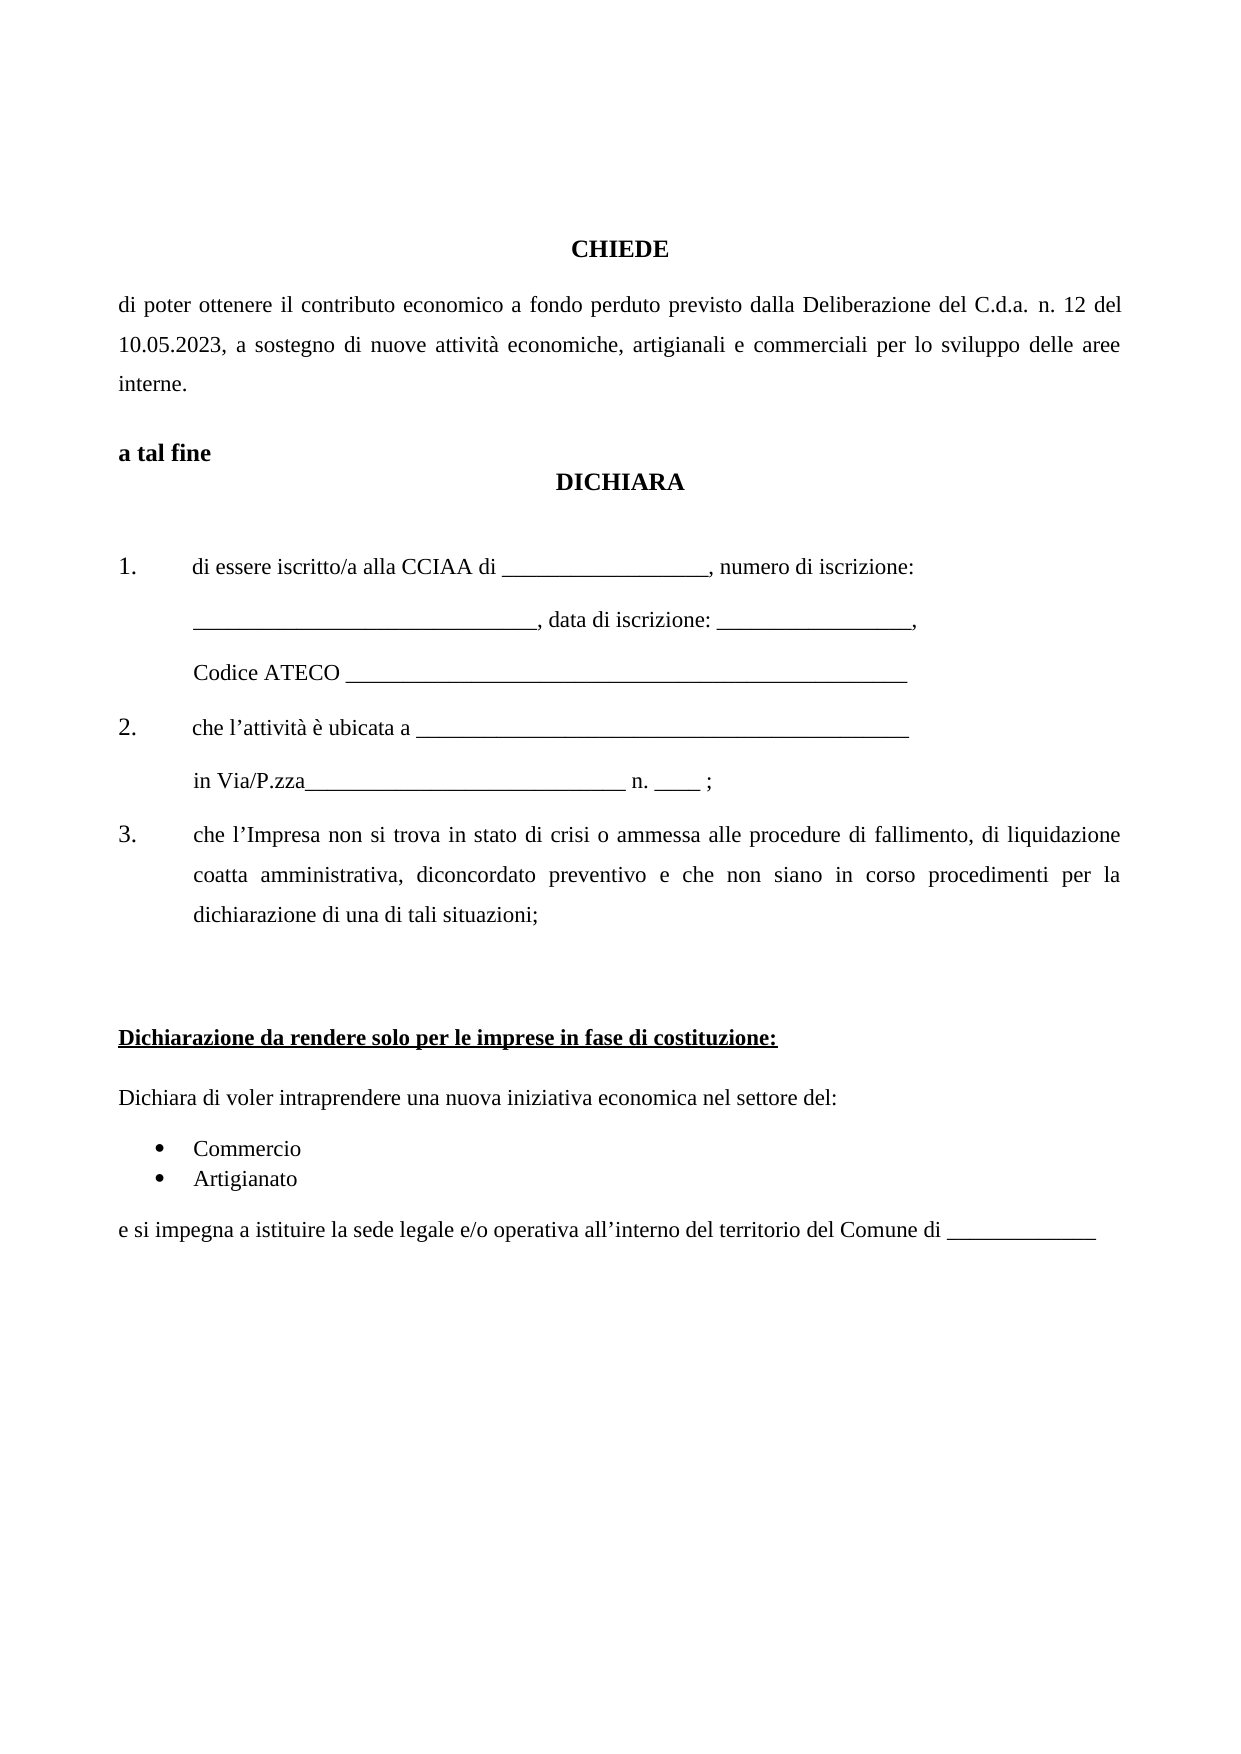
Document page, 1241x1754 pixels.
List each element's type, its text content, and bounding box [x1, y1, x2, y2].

text Dichiara di voler intraprendere una nuova iniziativa economica nel settore del: [118, 1084, 1122, 1110]
list Codice ATECO _________________________________________________ [193, 659, 1122, 685]
list Artigianato [156, 1165, 1122, 1192]
text a tal fine [118, 438, 1122, 467]
list che l’Impresa non si trova in stato di crisi o ammessa alle procedure di fallimento, di liquidazione coatta amministrativa, diconcordato preventivo e che non siano in corso procedimenti per la dichiarazione di una di tali situazioni; [118, 819, 1122, 927]
text DICHIARA [118, 467, 1122, 496]
text Dichiarazione da rendere solo per le imprese in fase di costituzione: [118, 1023, 1122, 1050]
text CHIEDE [118, 234, 1122, 263]
list che l’attività è ubicata a ___________________________________________ [118, 712, 1122, 740]
text di poter ottenere il contributo economico a fondo perduto previsto dalla Deliberazione del C.d.a. n. 12 del 10.05.2023, a sostegno di nuove attività economiche, artigianali e commerciali per lo sviluppo delle aree interne. [118, 291, 1122, 397]
list Commercio [156, 1135, 1122, 1161]
list ______________________________, data di iscrizione: _________________, [193, 606, 1122, 633]
list in Via/P.zza____________________________ n. ____ ; [193, 767, 1122, 793]
text e si impegna a istituire la sede legale e/o operativa all’interno del territorio del Comune di _____________ [118, 1216, 1122, 1243]
list di essere iscritto/a alla CCIAA di __________________, numero di iscrizione: [118, 551, 1122, 580]
